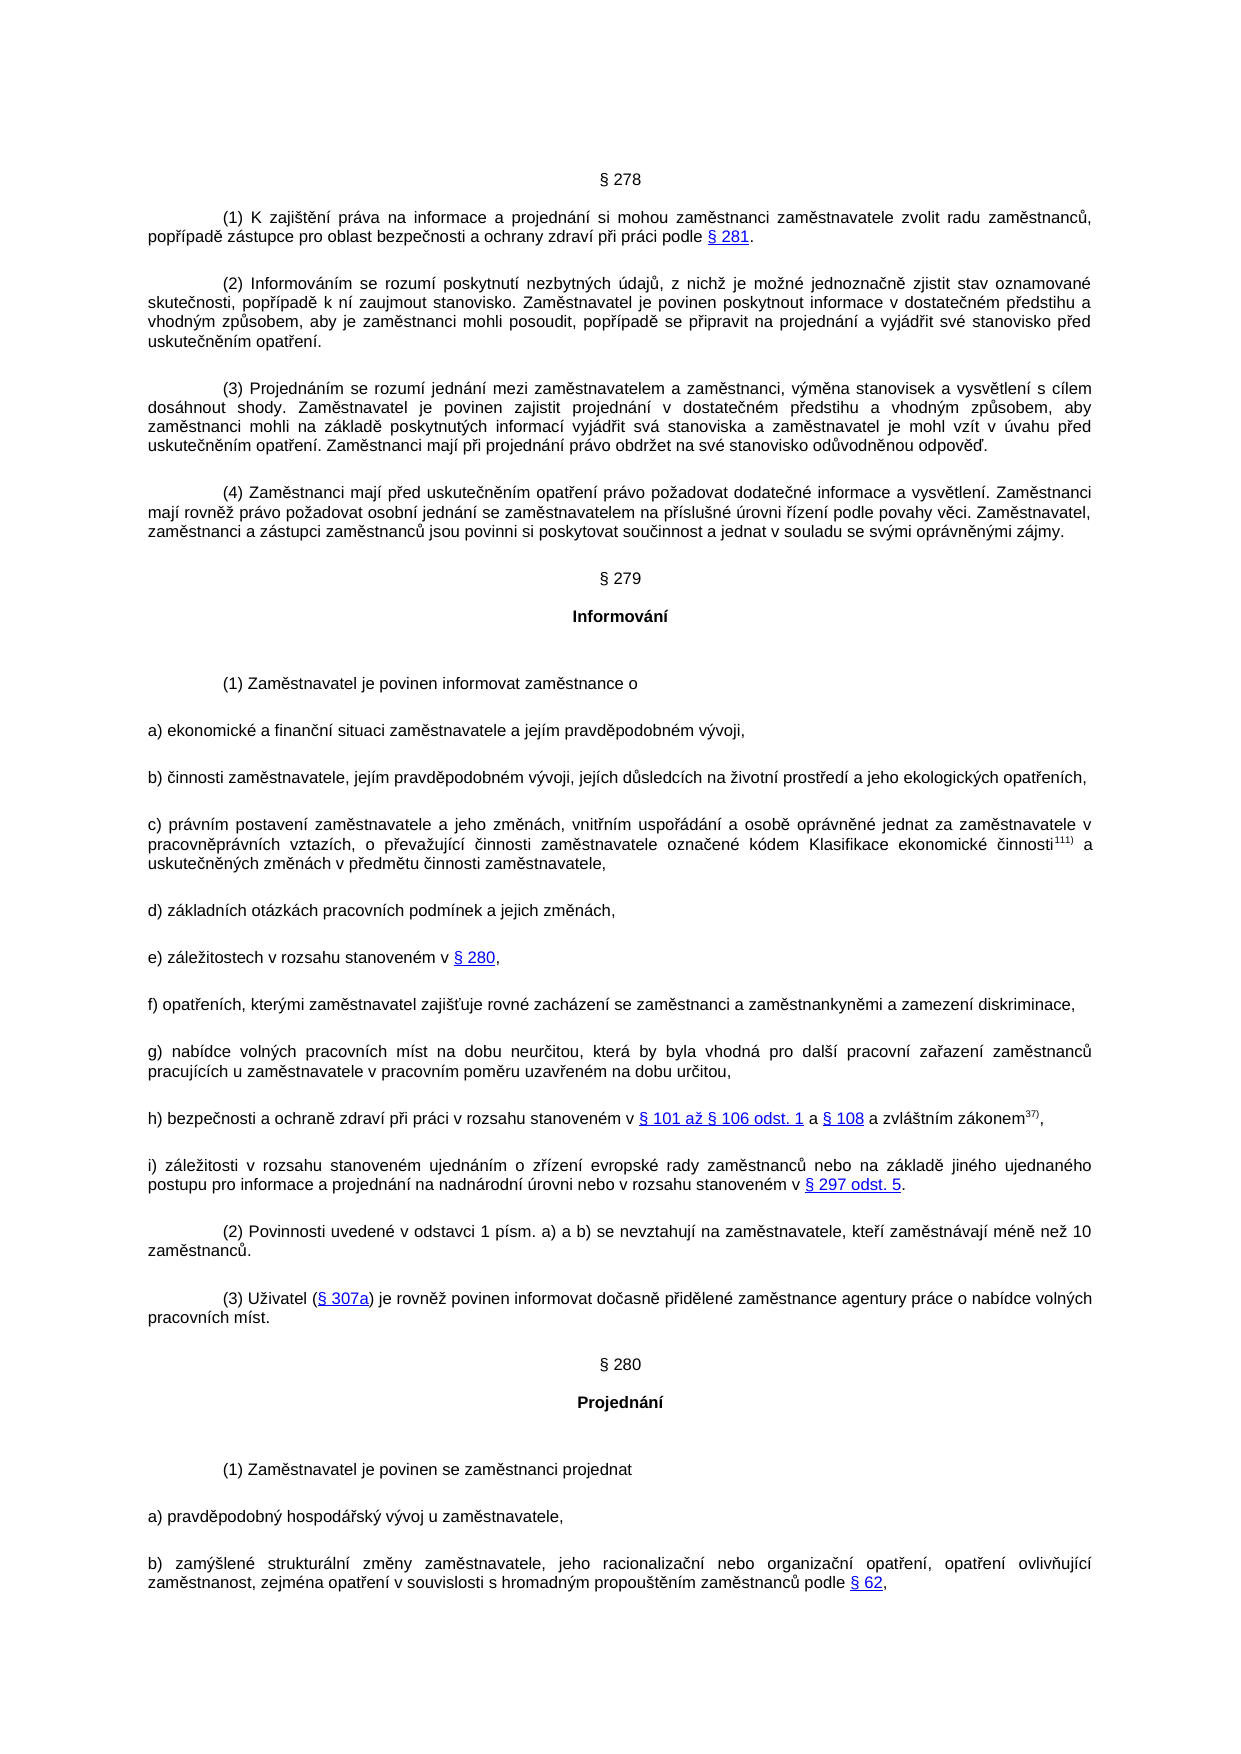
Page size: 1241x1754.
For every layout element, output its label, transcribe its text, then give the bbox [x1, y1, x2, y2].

text (1) Zaměstnavatel je povinen se zaměstnanci projednat [148, 1459, 1092, 1479]
text (4) Zaměstnanci mají před uskutečněním opatření právo požadovat dodatečné informace a vysvětlení. Zaměstnanci mají rovněž právo požadovat osobní jednání se zaměstnavatelem na příslušné úrovni řízení podle povahy věci. Zaměstnavatel, zaměstnanci a zástupci zaměstnanců jsou povinni si poskytovat součinnost a jednat v souladu se svými oprávněnými zájmy. [148, 483, 1092, 541]
text (1) Zaměstnavatel je povinen informovat zaměstnance o [148, 673, 1092, 693]
text § 279 [148, 569, 1092, 588]
text (2) Informováním se rozumí poskytnutí nezbytných údajů, z nichž je možné jednoznačně zjistit stav oznamované skutečnosti, popřípadě k ní zaujmout stanovisko. Zaměstnavatel je povinen poskytnout informace v dostatečném předstihu a vhodným způsobem, aby je zaměstnanci mohli posoudit, popřípadě se připravit na projednání a vyjádřit své stanovisko před uskutečněním opatření. [148, 274, 1092, 351]
text a) pravděpodobný hospodářský vývoj u zaměstnavatele, [148, 1507, 1092, 1526]
text e) záležitostech v rozsahu stanoveném v § 280, [148, 948, 1092, 967]
text (3) Uživatel (§ 307a) je rovněž povinen informovat dočasně přidělené zaměstnance agentury práce o nabídce volných pracovních míst. [148, 1288, 1092, 1327]
text f) opatřeních, kterými zaměstnavatel zajišťuje rovné zacházení se zaměstnanci a zaměstnankyněmi a zamezení diskriminace, [148, 995, 1092, 1014]
text b) zamýšlené strukturální změny zaměstnavatele, jeho racionalizační nebo organizační opatření, opatření ovlivňující zaměstnanost, zejména opatření v souvislosti s hromadným propouštěním zaměstnanců podle § 62, [148, 1554, 1092, 1592]
text a) ekonomické a finanční situaci zaměstnavatele a jejím pravděpodobném vývoji, [148, 721, 1092, 740]
text Informování [148, 607, 1092, 626]
text d) základních otázkách pracovních podmínek a jejich změnách, [148, 901, 1092, 920]
text (3) Projednáním se rozumí jednání mezi zaměstnavatelem a zaměstnanci, výměna stanovisek a vysvětlení s cílem dosáhnout shody. Zaměstnavatel je povinen zajistit projednání v dostatečném předstihu a vhodným způsobem, aby zaměstnanci mohli na základě poskytnutých informací vyjádřit svá stanoviska a zaměstnavatel je mohl vzít v úvahu před uskutečněním opatření. Zaměstnanci mají při projednání právo obdržet na své stanovisko odůvodněnou odpověď. [148, 379, 1092, 455]
text (1) K zajištění práva na informace a projednání si mohou zaměstnanci zaměstnavatele zvolit radu zaměstnanců, popřípadě zástupce pro oblast bezpečnosti a ochrany zdraví při práci podle § 281. [148, 208, 1092, 246]
text h) bezpečnosti a ochraně zdraví při práci v rozsahu stanoveném v § 101 až § 106 odst. 1 a § 108 a zvláštním zákonem37), [148, 1108, 1092, 1128]
text § 280 [148, 1355, 1092, 1374]
text g) nabídce volných pracovních míst na dobu neurčitou, která by byla vhodná pro další pracovní zařazení zaměstnanců pracujících u zaměstnavatele v pracovním poměru uzavřeném na dobu určitou, [148, 1042, 1092, 1081]
text b) činnosti zaměstnavatele, jejím pravděpodobném vývoji, jejích důsledcích na životní prostředí a jeho ekologických opatřeních, [148, 768, 1092, 787]
text i) záležitosti v rozsahu stanoveném ujednáním o zřízení evropské rady zaměstnanců nebo na základě jiného ujednaného postupu pro informace a projednání na nadnárodní úrovni nebo v rozsahu stanoveném v § 297 odst. 5. [148, 1156, 1092, 1194]
text Projednání [148, 1393, 1092, 1412]
text § 278 [148, 169, 1092, 188]
text (2) Povinnosti uvedené v odstavci 1 písm. a) a b) se nevztahují na zaměstnavatele, kteří zaměstnávají méně než 10 zaměstnanců. [148, 1222, 1092, 1260]
text c) právním postavení zaměstnavatele a jeho změnách, vnitřním uspořádání a osobě oprávněné jednat za zaměstnavatele v pracovněprávních vztazích, o převažující činnosti zaměstnavatele označené kódem Klasifikace ekonomické činnosti111) a uskutečněných změnách v předmětu činnosti zaměstnavatele, [148, 815, 1092, 873]
